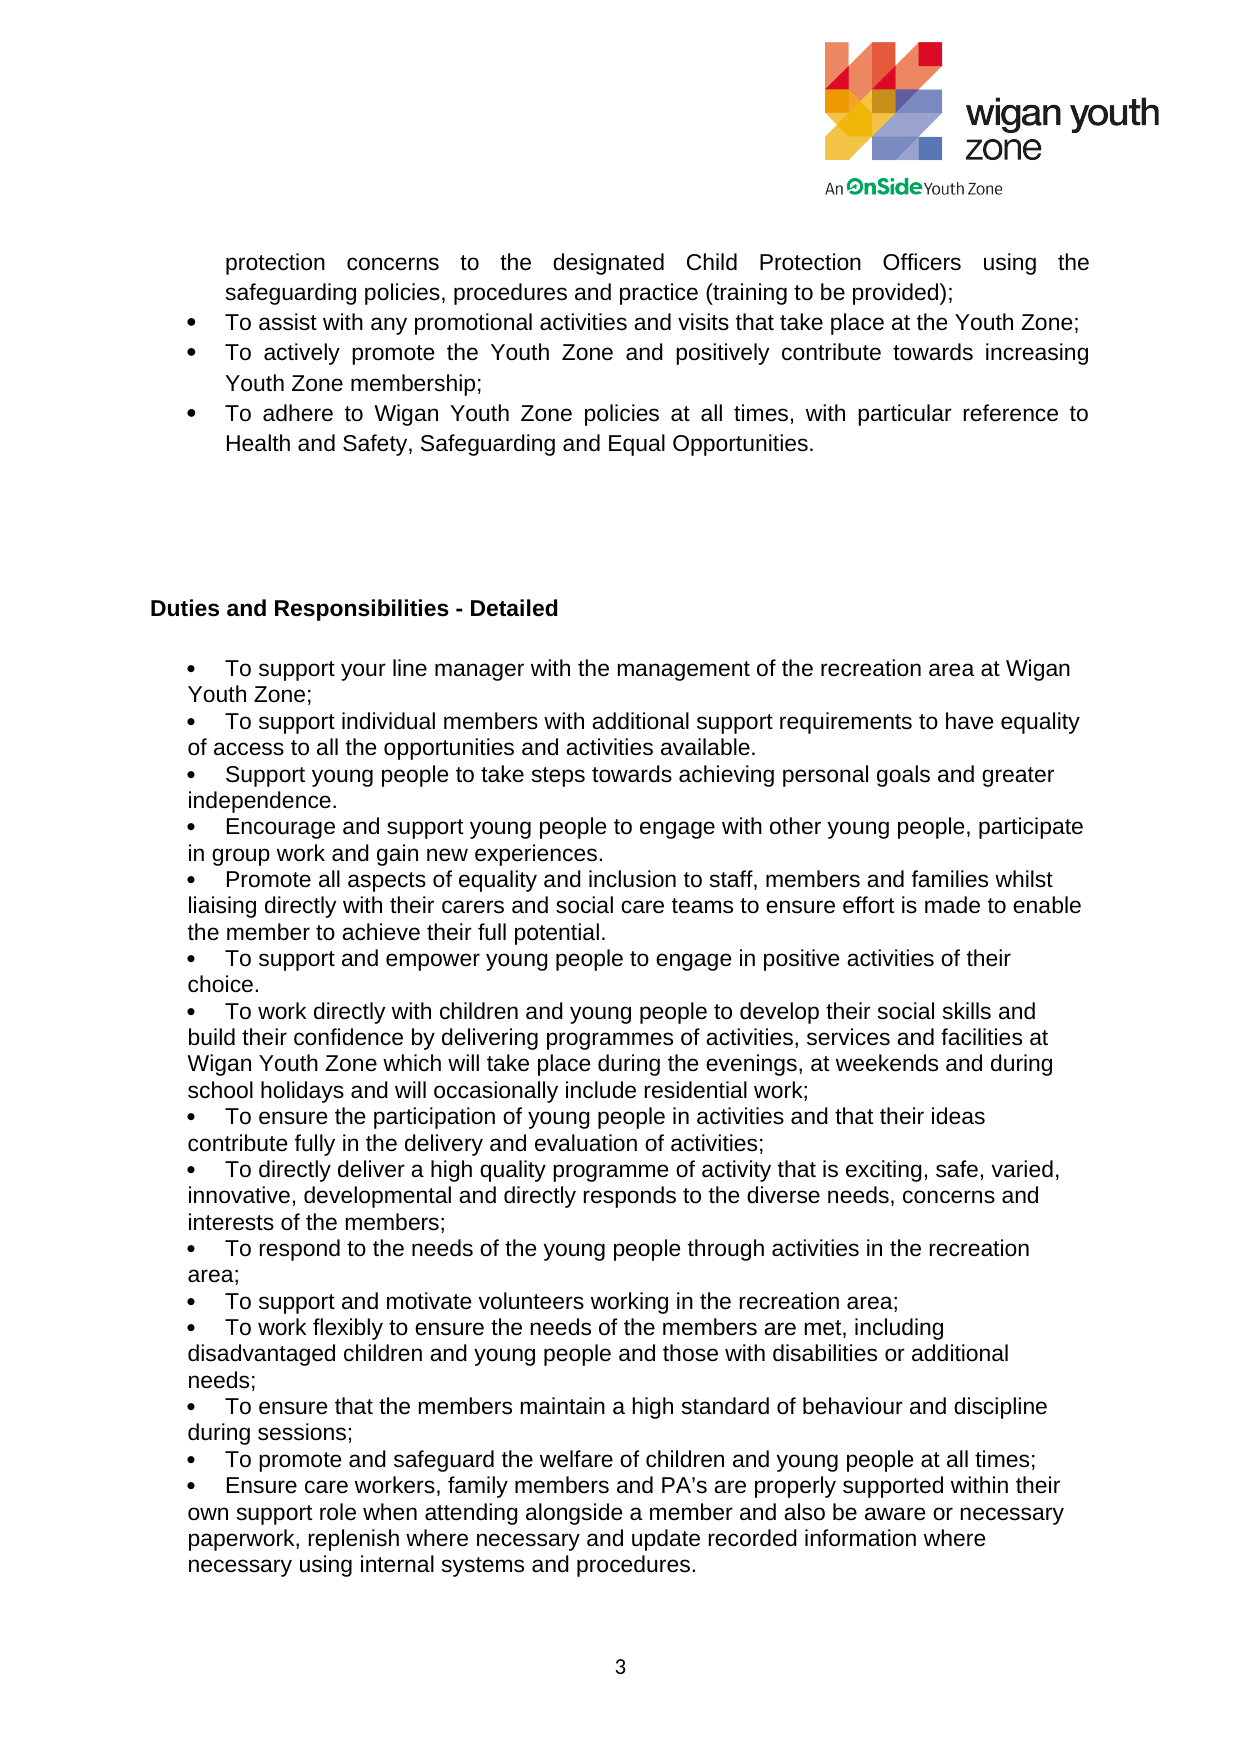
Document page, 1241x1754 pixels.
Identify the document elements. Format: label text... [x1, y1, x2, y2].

list To respond to the needs of the young people through activities in the recreation area; [187, 1235, 1090, 1288]
list Support young people to take steps towards achieving personal goals and greater independence. [187, 761, 1090, 813]
list To support and motivate volunteers working in the recreation area; [187, 1288, 1090, 1314]
list Promote all aspects of equality and inclusion to staff, members and families whilst liaising directly with their carers and social care teams to ensure effort is made to enable the member to achieve their full potential. [187, 866, 1090, 945]
list To support and empower young people to engage in positive activities of their choice. [187, 945, 1090, 998]
list To directly deliver a high quality programme of activity that is exciting, safe, varied, innovative, developmental and directly responds to the diverse needs, concerns and interests of the members; [187, 1156, 1090, 1235]
text Duties and Responsibilities - Detailed [150, 595, 1090, 621]
list To promote and safeguard the welfare of children and young people at all times; [187, 1446, 1090, 1472]
list To ensure the participation of young people in activities and that their ideas contribute fully in the delivery and evaluation of activities; [187, 1103, 1090, 1156]
list To actively promote the Youth Zone and positively contribute towards increasing Youth Zone membership; [187, 339, 1090, 396]
list To assist with any promotional activities and visits that take place at the Youth Zone; [187, 309, 1090, 335]
list To work flexibly to ensure the needs of the members are met, including disadvantaged children and young people and those with disabilities or additional needs; [187, 1314, 1090, 1393]
list To work directly with children and young people to develop their social skills and build their confidence by delivering programmes of activities, services and facilities at Wigan Youth Zone which will take place during the evenings, at weekends and during school holidays and will occasionally include residential work; [187, 998, 1090, 1103]
list To support your line manager with the management of the recreation area at Wigan Youth Zone; [187, 655, 1090, 708]
list To ensure that the members maintain a high standard of behaviour and discipline during sessions; [187, 1393, 1090, 1446]
picture [825, 42, 1159, 195]
list Encourage and support young people to engage with other young people, participate in group work and gain new experiences. [187, 813, 1090, 866]
list To support individual members with additional support requirements to have equality of access to all the opportunities and activities available. [187, 708, 1090, 761]
list Ensure care workers, family members and PA’s are properly supported within their own support role when attending alongside a member and also be aware or necessary paperwork, replenish where necessary and update recorded information where necessary using internal systems and procedures. [187, 1472, 1090, 1577]
list To adhere to Wigan Youth Zone policies at all times, with particular reference to Health and Safety, Safeguarding and Equal Opportunities. [187, 400, 1090, 456]
